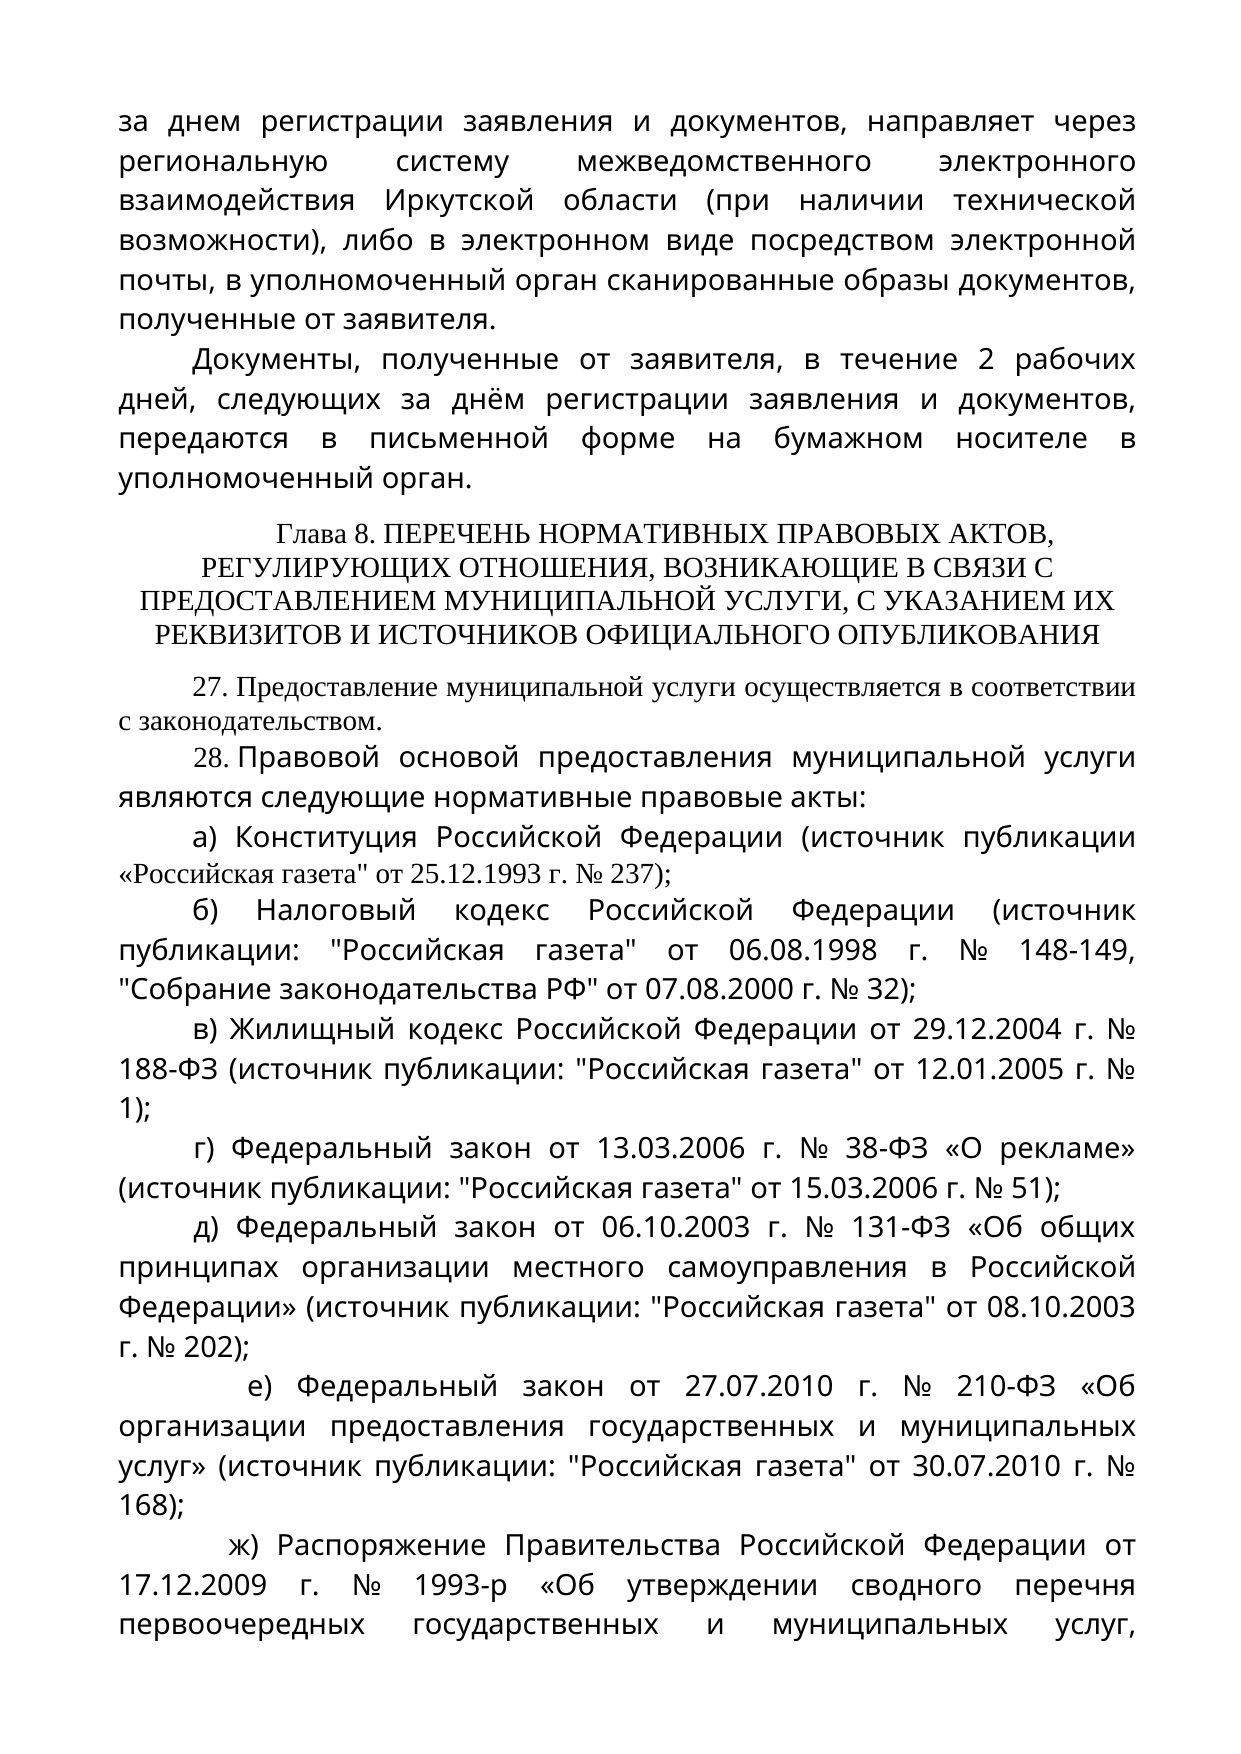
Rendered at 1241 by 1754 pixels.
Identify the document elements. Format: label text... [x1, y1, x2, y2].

text в) Жилищный кодекс Российской Федерации от 29.12.2004 г. № 188-ФЗ (источник публикации: "Российская газета" от 12.01.2005 г. № 1); [118, 1008, 1137, 1127]
text Документы, полученные от заявителя, в течение 2 рабочих дней, следующих за днём регистрации заявления и документов, передаются в письменной форме на бумажном носителе в уполномоченный орган. [118, 338, 1137, 497]
text Глава 8. ПЕРЕЧЕНЬ НОРМАТИВНЫХ ПРАВОВЫХ АКТОВ, РЕГУЛИРУЮЩИХ ОТНОШЕНИЯ, ВОЗНИКАЮЩИЕ В СВЯЗИ С ПРЕДОСТАВЛЕНИЕМ МУНИЦИПАЛЬНОЙ УСЛУГИ, С УКАЗАНИЕМ ИХ РЕКВИЗИТОВ И ИСТОЧНИКОВ ОФИЦИАЛЬНОГО ОПУБЛИКОВАНИЯ [118, 516, 1137, 650]
text е) Федеральный закон от 27.07.2010 г. № 210-ФЗ «Об организации предоставления государственных и муниципальных услуг» (источник публикации: "Российская газета" от 30.07.2010 г. № 168); [118, 1366, 1137, 1524]
text а) Конституция Российской Федерации (источник публикации «Российская газета" от 25.12.1993 г. № 237); [118, 816, 1137, 889]
text 28. Правовой основой предоставления муниципальной услуги являются следующие нормативные правовые акты: [118, 737, 1137, 816]
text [118, 1524, 1137, 1643]
text б) Налоговый кодекс Российской Федерации (источник публикации: "Российская газета" от 06.08.1998 г. № 148-149, "Собрание законодательства РФ" от 07.08.2000 г. № 32); [118, 889, 1137, 1008]
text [118, 100, 1137, 338]
text д) Федеральный закон от 06.10.2003 г. № 131-ФЗ «Об общих принципах организации местного самоуправления в Российской Федерации» (источник публикации: "Российская газета" от 08.10.2003 г. № 202); [118, 1207, 1137, 1366]
text г) Федеральный закон от 13.03.2006 г. № 38-ФЗ «О рекламе» (источник публикации: "Российская газета" от 15.03.2006 г. № 51); [118, 1127, 1137, 1207]
text 27. Предоставление муниципальной услуги осуществляется в соответствии с законодательством. [118, 669, 1137, 737]
